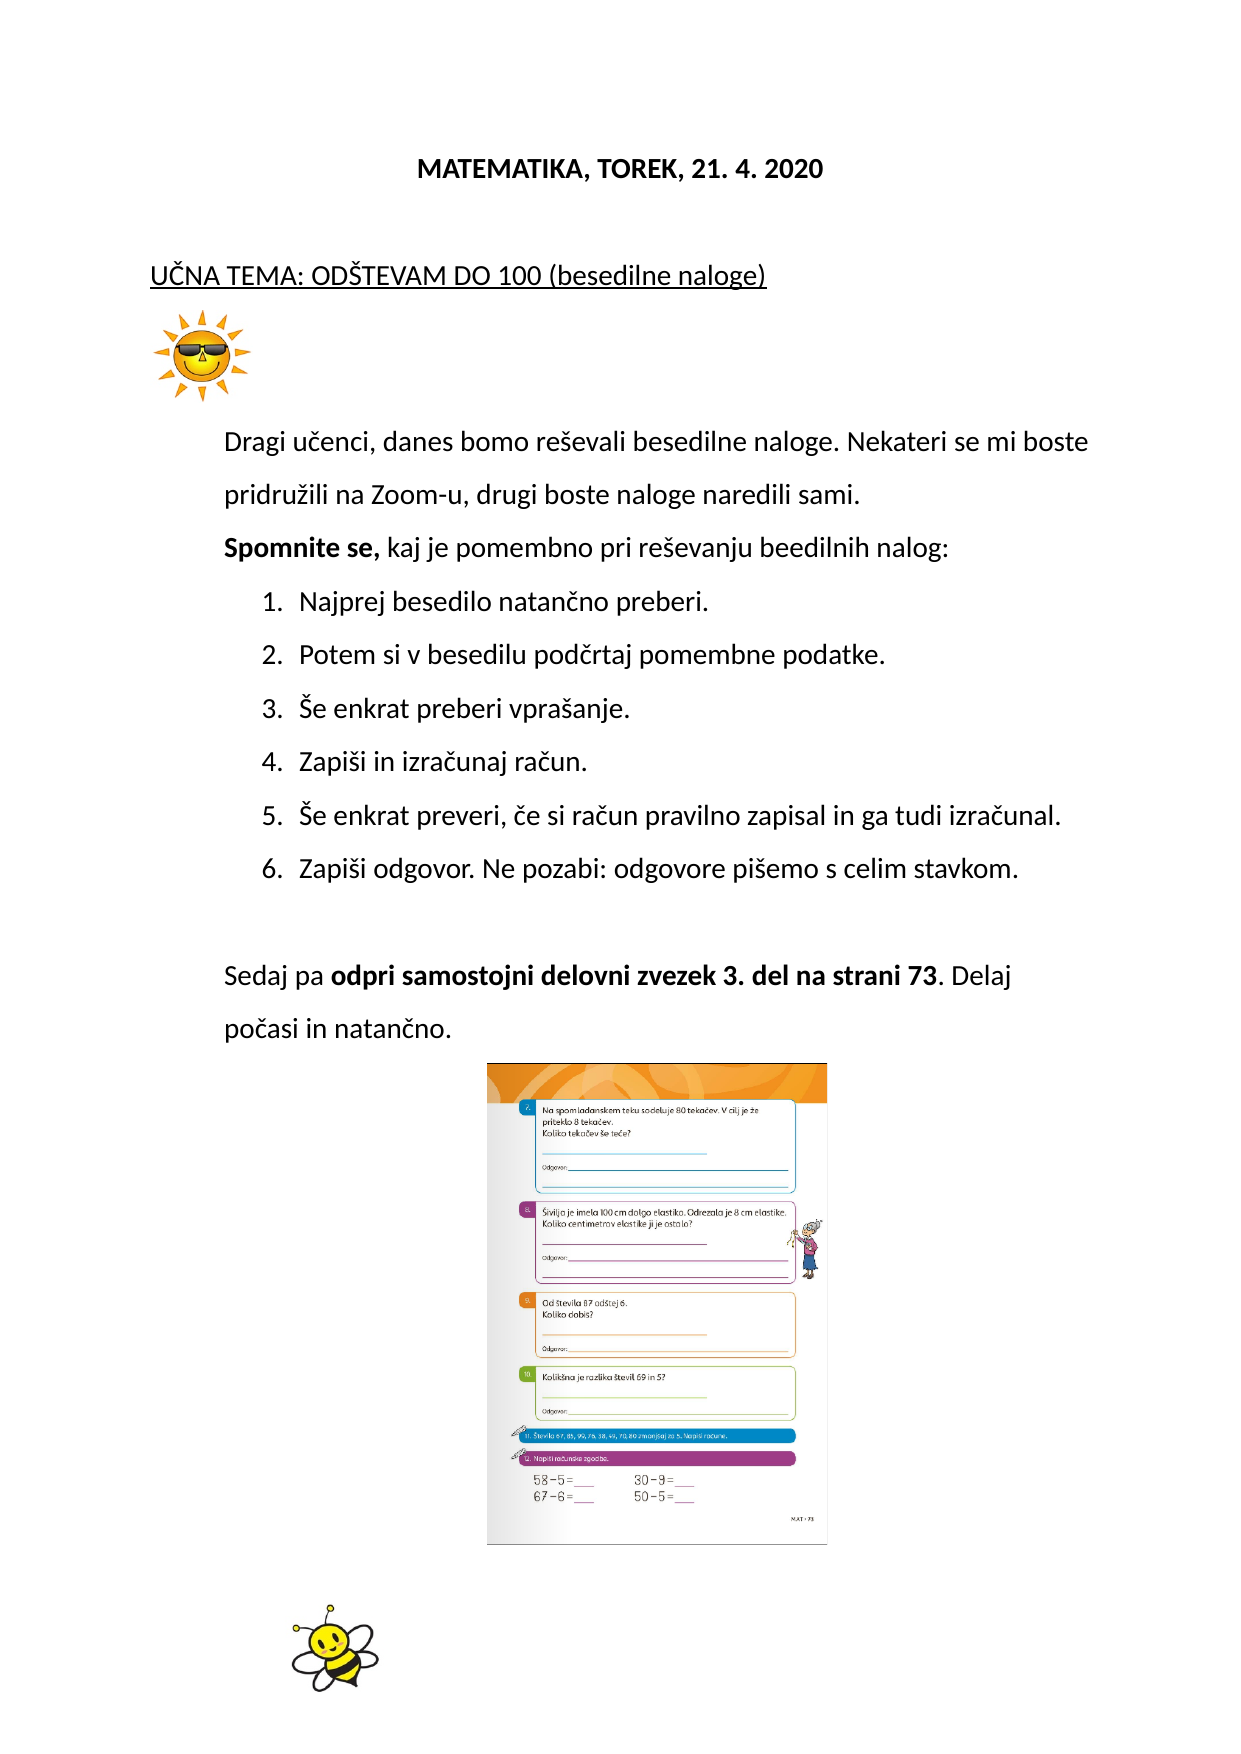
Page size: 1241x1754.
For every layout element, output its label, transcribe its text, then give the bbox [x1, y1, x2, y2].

picture [150, 310, 253, 403]
list Še enkrat preveri, če si račun pravilno zapisal in ga tudi izračunal. [261, 797, 1090, 832]
list Zapiši in izračunaj račun. [261, 743, 1090, 779]
list Najprej besedilo natančno preberi. [261, 583, 1090, 619]
list Zapiši odgovor. Ne pozabi: odgovore pišemo s celim stavkom. [261, 850, 1090, 886]
picture [274, 1594, 399, 1709]
list Potem si v besedilu podčrtaj pomembne podatke. [261, 636, 1090, 672]
list Še enkrat preberi vprašanje. [261, 690, 1090, 726]
text Spomnite se, kaj je pomembno pri reševanju beedilnih nalog: [224, 529, 1090, 565]
text Sedaj pa odpri samostojni delovni zvezek 3. del na strani 73. Delaj počasi in natančno. [224, 957, 1090, 1046]
text UČNA TEMA: ODŠTEVAM DO 100 (besedilne naloge) [150, 257, 1090, 292]
text MATEMATIKA, TOREK, 21. 4. 2020 [150, 150, 1090, 186]
picture [487, 1063, 828, 1545]
text Dragi učenci, danes bomo reševali besedilne naloge. Nekateri se mi boste pridružili na Zoom-u, drugi boste naloge naredili sami. [224, 423, 1090, 512]
